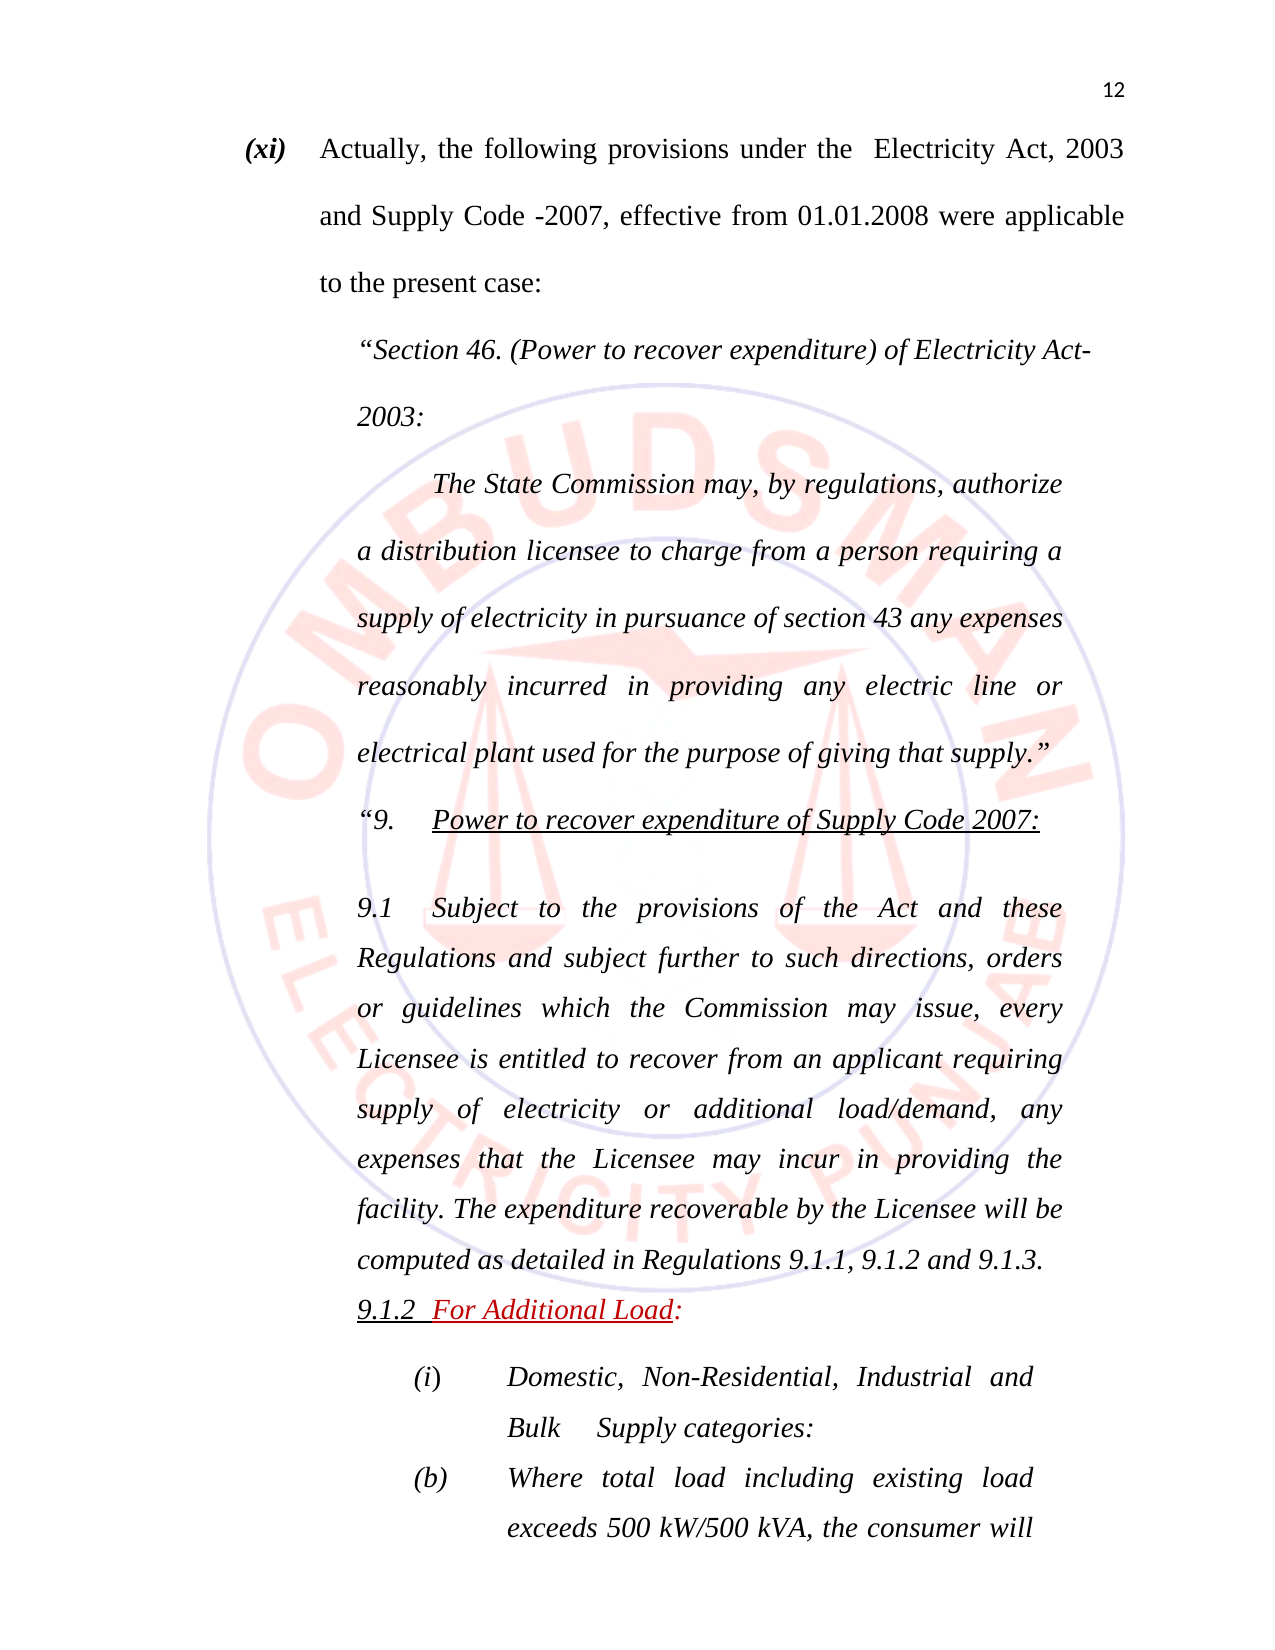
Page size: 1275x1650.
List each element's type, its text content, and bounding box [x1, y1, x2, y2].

text 9.1.2 For Additional Load: [160, 1292, 1125, 1326]
text (i) Domestic, Non-Residential, Industrial and Bulk Supply categories: [413, 1359, 1034, 1443]
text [413, 1460, 1034, 1544]
text 9.1 Subject to the provisions of the Act and these Regulations and subject further to such directions, orders or guidelines which the Commission may issue, every Licensee is entitled to recover from an applicant requiring supply of electricity or additional load/demand, any expenses that the Licensee may incur in providing the facility. The expenditure recoverable by the Licensee will be computed as detailed in Regulations 9.1.1, 9.1.2 and 9.1.3. [357, 890, 1063, 1276]
list The State Commission may, by regulations, authorize a distribution licensee to charge from a person requiring a supply of electricity in pursuance of section 43 any expenses reasonably incurred in providing any electric line or electrical plant used for the purpose of giving that supply.” [357, 466, 1063, 768]
list 2003: [282, 399, 1125, 433]
list “Section 46. (Power to recover expenditure) of Electricity Act- [282, 332, 1125, 366]
list Actually, the following provisions under the Electricity Act, 2003 and Supply Code -2007, effective from 01.01.2008 were applicable to the present case: [244, 131, 1125, 299]
list “9. Power to recover expenditure of Supply Code 2007: [282, 802, 1125, 835]
